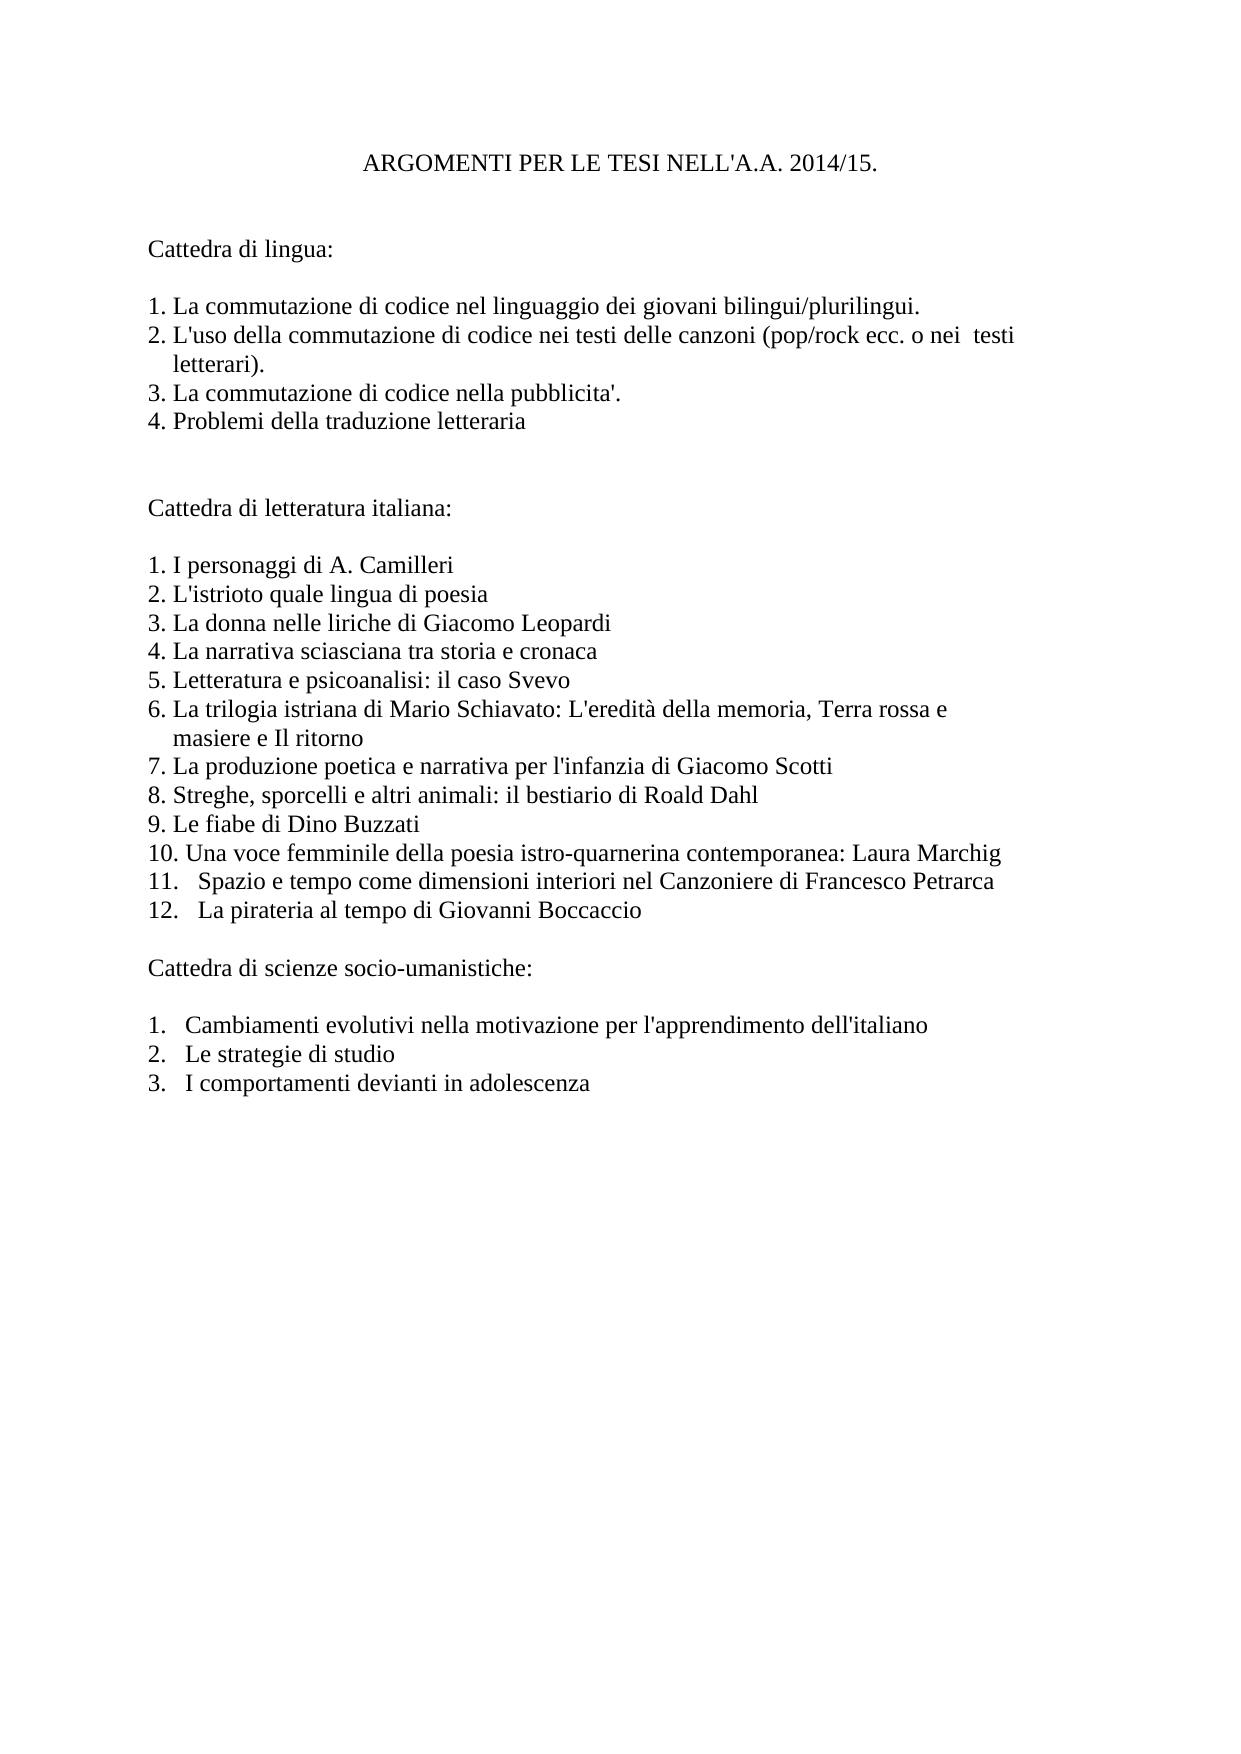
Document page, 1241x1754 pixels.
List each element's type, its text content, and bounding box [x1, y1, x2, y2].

text 2. L'uso della commutazione di codice nei testi delle canzoni (pop/rock ecc. o nei testi [148, 320, 1093, 349]
text 3. La commutazione di codice nella pubblicita'. [148, 378, 1093, 406]
text masiere e Il ritorno [148, 723, 1093, 751]
text 4. Problemi della traduzione letteraria [148, 406, 1093, 435]
text letterari). [148, 349, 1093, 378]
text ARGOMENTI PER LE TESI NELL'A.A. 2014/15. [148, 148, 1093, 176]
text 10. Una voce femminile della poesia istro-quarnerina contemporanea: Laura Marchig [148, 838, 1093, 866]
text 6. La trilogia istriana di Mario Schiavato: L'eredità della memoria, Terra rossa e [148, 694, 1093, 723]
text Cattedra di lingua: [148, 234, 1093, 263]
text 2. L'istrioto quale lingua di poesia [148, 579, 1093, 608]
text 7. La produzione poetica e narrativa per l'infanzia di Giacomo Scotti [148, 751, 1093, 780]
text 3. La donna nelle liriche di Giacomo Leopardi [148, 608, 1093, 636]
text 5. Letteratura e psicoanalisi: il caso Svevo [148, 665, 1093, 694]
text 1. La commutazione di codice nel linguaggio dei giovani bilingui/plurilingui. [148, 291, 1093, 320]
text 12. La pirateria al tempo di Giovanni Boccaccio [148, 895, 1093, 924]
list Cambiamenti evolutivi nella motivazione per l'apprendimento dell'italiano [148, 1010, 1093, 1039]
list Le strategie di studio [148, 1039, 1093, 1068]
text 4. La narrativa sciasciana tra storia e cronaca [148, 636, 1093, 665]
list I comportamenti devianti in adolescenza [148, 1068, 1093, 1096]
text 8. Streghe, sporcelli e altri animali: il bestiario di Roald Dahl [148, 780, 1093, 809]
text 1. I personaggi di A. Camilleri [148, 550, 1093, 579]
text 9. Le fiabe di Dino Buzzati [148, 809, 1093, 838]
text 11. Spazio e tempo come dimensioni interiori nel Canzoniere di Francesco Petrarca [148, 866, 1093, 895]
text Cattedra di scienze socio-umanistiche: [148, 953, 1093, 981]
text Cattedra di letteratura italiana: [148, 493, 1093, 521]
